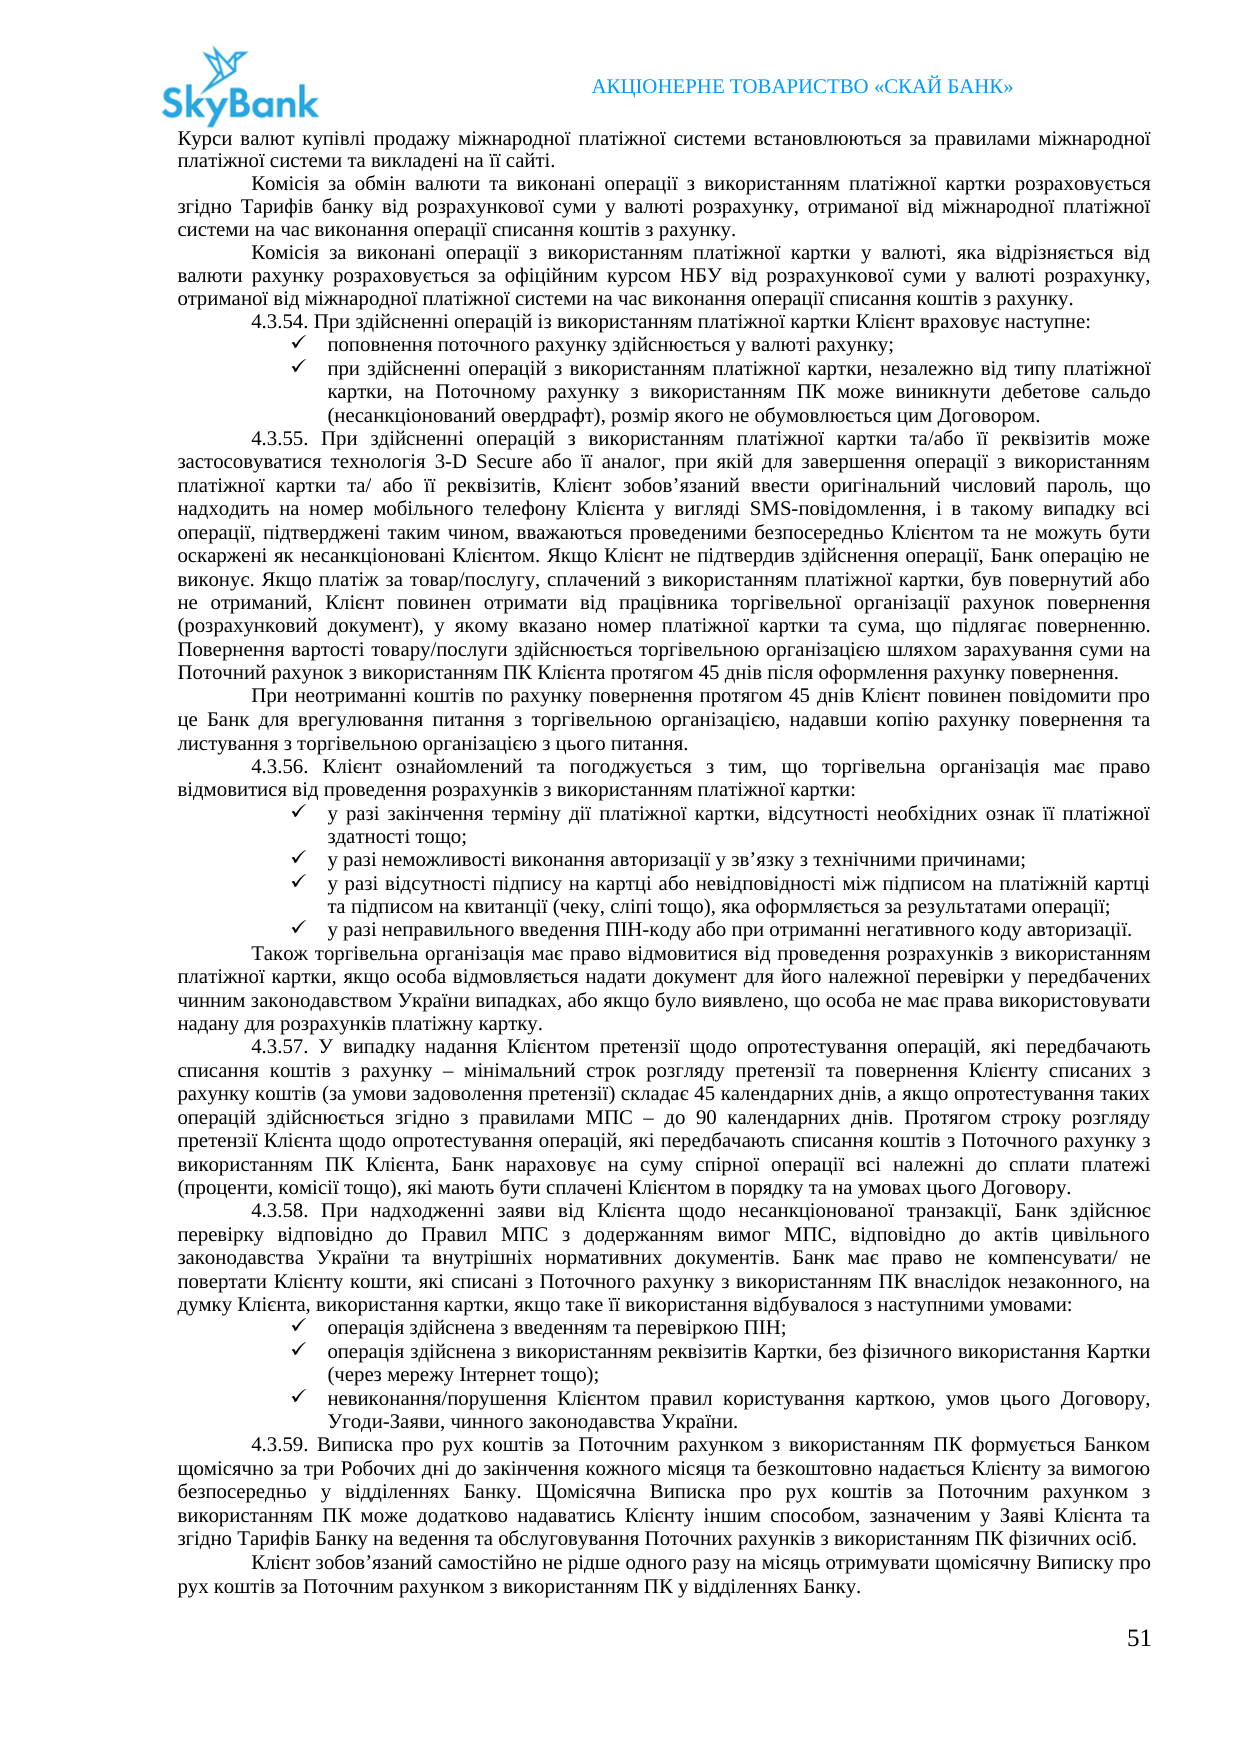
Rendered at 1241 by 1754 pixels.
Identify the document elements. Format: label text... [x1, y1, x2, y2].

text Клієнт зобов’язаний самостійно не рідше одного разу на місяць отримувати щомісячну Виписку про рух коштів за Поточним рахунком з використанням ПК у відділеннях Банку. [177, 1550, 1152, 1598]
list Також торгівельна організація має право відмовитися від проведення розрахунків з використанням платіжної картки, якщо особа відмовляється надати документ для його належної перевірки у передбачених чинним законодавством України випадках, або якщо було виявлено, що особа не має права використовувати надану для розрахунків платіжну картку. [177, 941, 1152, 1035]
list операція здійснена з введенням та перевіркою ПІН; [290, 1316, 1152, 1339]
list 4.3.58. При надходженні заяви від Клієнта щодо несанкціонованої транзакції, Банк здійснює перевірку відповідно до Правил МПС з додержанням вимог МПС, відповідно до актів цивільного законодавства України та внутрішніх нормативних документів. Банк має право не компенсувати/ не повертати Клієнту кошти, які списані з Поточного рахунку з використанням ПК внаслідок незаконного, на думку Клієнта, використання картки, якщо таке її використання відбувалося з наступними умовами: [177, 1199, 1152, 1316]
list 4.3.57. У випадку надання Клієнтом претензії щодо опротестування операцій, які передбачають списання коштів з рахунку – мінімальний строк розгляду претензії та повернення Клієнту списаних з рахунку коштів (за умови задоволення претензії) складає 45 календарних днів, а якщо опротестування таких операцій здійснюється згідно з правилами МПС – до 90 календарних днів. Протягом строку розгляду претензії Клієнта щодо опротестування операцій, які передбачають списання коштів з Поточного рахунку з використанням ПК Клієнта, Банк нараховує на суму спірної операції всі належні до сплати платежі (проценти, комісії тощо), які мають бути сплачені Клієнтом в порядку та на умовах цього Договору. [177, 1035, 1152, 1199]
text Комісія за виконані операції з використанням платіжної картки у валюті, яка відрізняється від валюти рахунку розраховується за офіційним курсом НБУ від розрахункової суми у валюті розрахунку, отриманої від міжнародної платіжної системи на час виконання операції списання коштів з рахунку. [177, 241, 1152, 310]
list у разі неправильного введення ПІН-коду або при отриманні негативного коду авторизації. [290, 918, 1152, 941]
list у разі неможливості виконання авторизації у зв’язку з технічними причинами; [290, 848, 1152, 871]
list поповнення поточного рахунку здійснюється у валюті рахунку; [290, 333, 1152, 356]
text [177, 127, 1152, 172]
list При неотриманні коштів по рахунку повернення протягом 45 днів Клієнт повинен повідомити про це Банк для врегулювання питання з торгівельною організацією, надавши копію рахунку повернення та листування з торгівельною організацією з цього питання. [177, 684, 1152, 754]
list у разі відсутності підпису на картці або невідповідності між підписом на платіжній картці та підписом на квитанції (чеку, сліпі тощо), яка оформляється за результатами операції; [290, 871, 1152, 918]
list невиконання/порушення Клієнтом правил користування карткою, умов цього Договору, Угоди-Заяви, чинного законодавства України. [290, 1386, 1152, 1433]
list при здійсненні операцій з використанням платіжної картки, незалежно від типу платіжної картки, на Поточному рахунку з використанням ПК може виникнути дебетове сальдо (несанкціонований овердрафт), розмір якого не обумовлюється цим Договором. [290, 356, 1152, 427]
list у разі закінчення терміну дії платіжної картки, відсутності необхідних ознак її платіжної здатності тощо; [290, 801, 1152, 848]
list 4.3.55. При здійсненні операцій з використанням платіжної картки та/або її реквізитів може застосовуватися технологія 3-D Secure або її аналог, при якій для завершення операції з використанням платіжної картки та/ або її реквізитів, Клієнт зобов’язаний ввести оригінальний числовий пароль, що надходить на номер мобільного телефону Клієнта у вигляді SMS-повідомлення, і в такому випадку всі операції, підтверджені таким чином, вважаються проведеними безпосередньо Клієнтом та не можуть бути оскаржені як несанкціоновані Клієнтом. Якщо Клієнт не підтвердив здійснення операції, Банк операцію не виконує. Якщо платіж за товар/послугу, сплачений з використанням платіжної картки, був повернутий або не отриманий, Клієнт повинен отримати від працівника торгівельної організації рахунок повернення (розрахунковий документ), у якому вказано номер платіжної картки та сума, що підлягає поверненню. Повернення вартості товару/послуги здійснюється торгівельною організацією шляхом зарахування суми на Поточний рахунок з використанням ПК Клієнта протягом 45 днів після оформлення рахунку повернення. [177, 427, 1152, 684]
picture [142, 35, 349, 140]
list 4.3.54. При здійсненні операцій із використанням платіжної картки Клієнт враховує наступне: [177, 310, 1152, 333]
list 4.3.56. Клієнт ознайомлений та погоджується з тим, що торгівельна організація має право відмовитися від проведення розрахунків з використанням платіжної картки: [177, 754, 1152, 801]
text Комісія за обмін валюти та виконані операції з використанням платіжної картки розраховується згідно Тарифів банку від розрахункової суми у валюті розрахунку, отриманої від міжнародної платіжної системи на час виконання операції списання коштів з рахунку. [177, 172, 1152, 241]
list 4.3.59. Виписка про рух коштів за Поточним рахунком з використанням ПК формується Банком щомісячно за три Робочих дні до закінчення кожного місяця та безкоштовно надається Клієнту за вимогою безпосередньо у відділеннях Банку. Щомісячна Виписка про рух коштів за Поточним рахунком з використанням ПК може додатково надаватись Клієнту іншим способом, зазначеним у Заяві Клієнта та згідно Тарифів Банку на ведення та обслуговування Поточних рахунків з використанням ПК фізичних осіб. [177, 1433, 1152, 1550]
list операція здійснена з використанням реквізитів Картки, без фізичного використання Картки (через мережу Інтернет тощо); [290, 1339, 1152, 1386]
